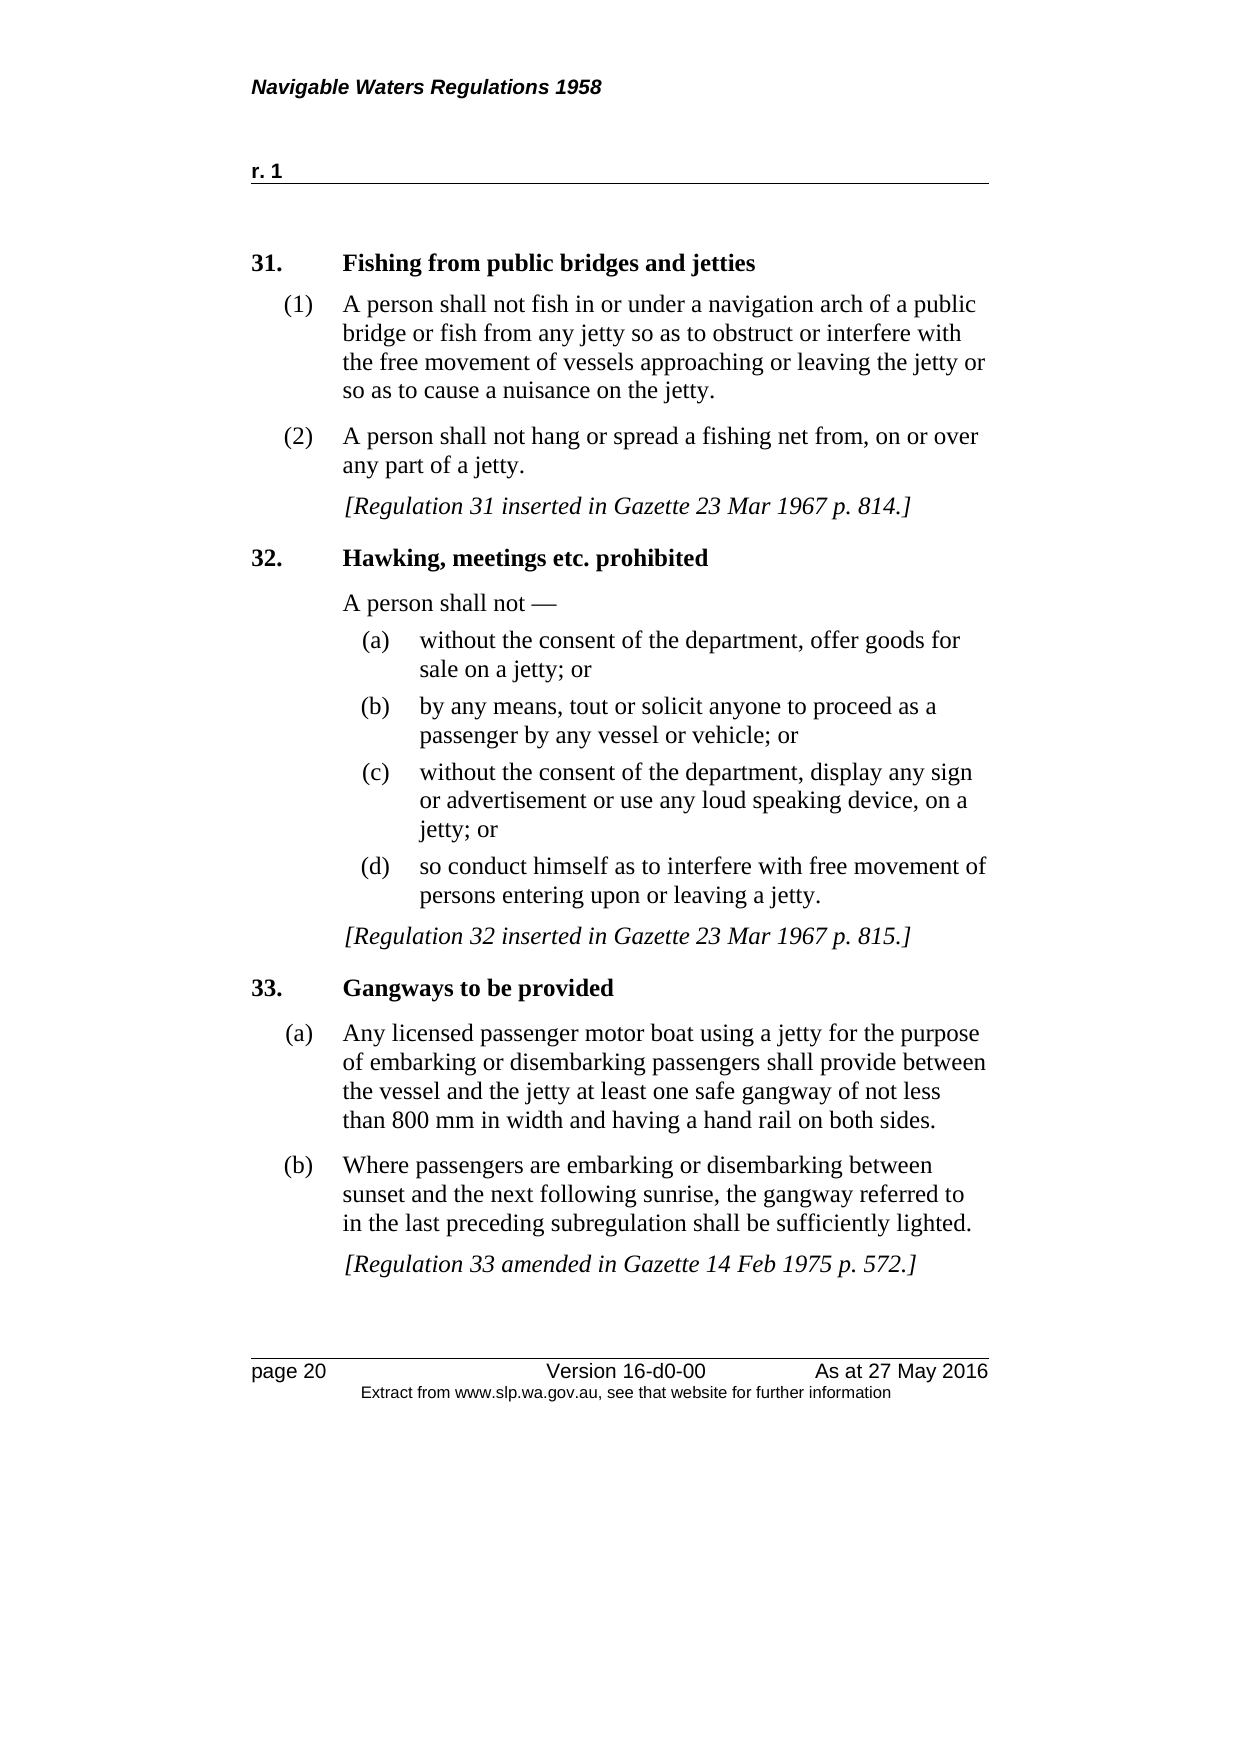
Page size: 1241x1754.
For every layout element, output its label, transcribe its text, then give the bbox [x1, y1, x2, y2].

subtitle 31. Fishing from public bridges and jetties [251, 248, 989, 277]
text (b) Where passengers are embarking or disembarking between sunset and the next following sunrise, the gangway referred to in the last preceding subregulation shall be sufficiently lighted. [251, 1150, 989, 1236]
text (d) so conduct himself as to interfere with free movement of persons entering upon or leaving a jetty. [251, 851, 989, 909]
text (2) A person shall not hang or spread a fishing net from, on or over any part of a jetty. [251, 421, 989, 478]
subtitle 33. Gangways to be provided [251, 973, 989, 1002]
text (a) Any licensed passenger motor boat using a jetty for the purpose of embarking or disembarking passengers shall provide between the vessel and the jetty at least one safe gangway of not less than 800 mm in width and having a hand rail on both sides. [251, 1018, 989, 1133]
text [Regulation 33 amended in Gazette 14 Feb 1975 p. 572.] [251, 1249, 989, 1278]
text A person shall not — [251, 588, 989, 617]
text (1) A person shall not fish in or under a navigation arch of a public bridge or fish from any jetty so as to obstruct or interfere with the free movement of vessels approaching or leaving the jetty or so as to cause a nuisance on the jetty. [251, 289, 989, 404]
text [Regulation 32 inserted in Gazette 23 Mar 1967 p. 815.] [251, 921, 989, 950]
text (b) by any means, tout or solicit anyone to proceed as a passenger by any vessel or vehicle; or [251, 691, 989, 748]
text [Regulation 31 inserted in Gazette 23 Mar 1967 p. 814.] [251, 491, 989, 520]
text (c) without the consent of the department, display any sign or advertisement or use any loud speaking device, on a jetty; or [251, 757, 989, 843]
text (a) without the consent of the department, offer goods for sale on a jetty; or [251, 625, 989, 683]
subtitle 32. Hawking, meetings etc. prohibited [251, 543, 989, 571]
